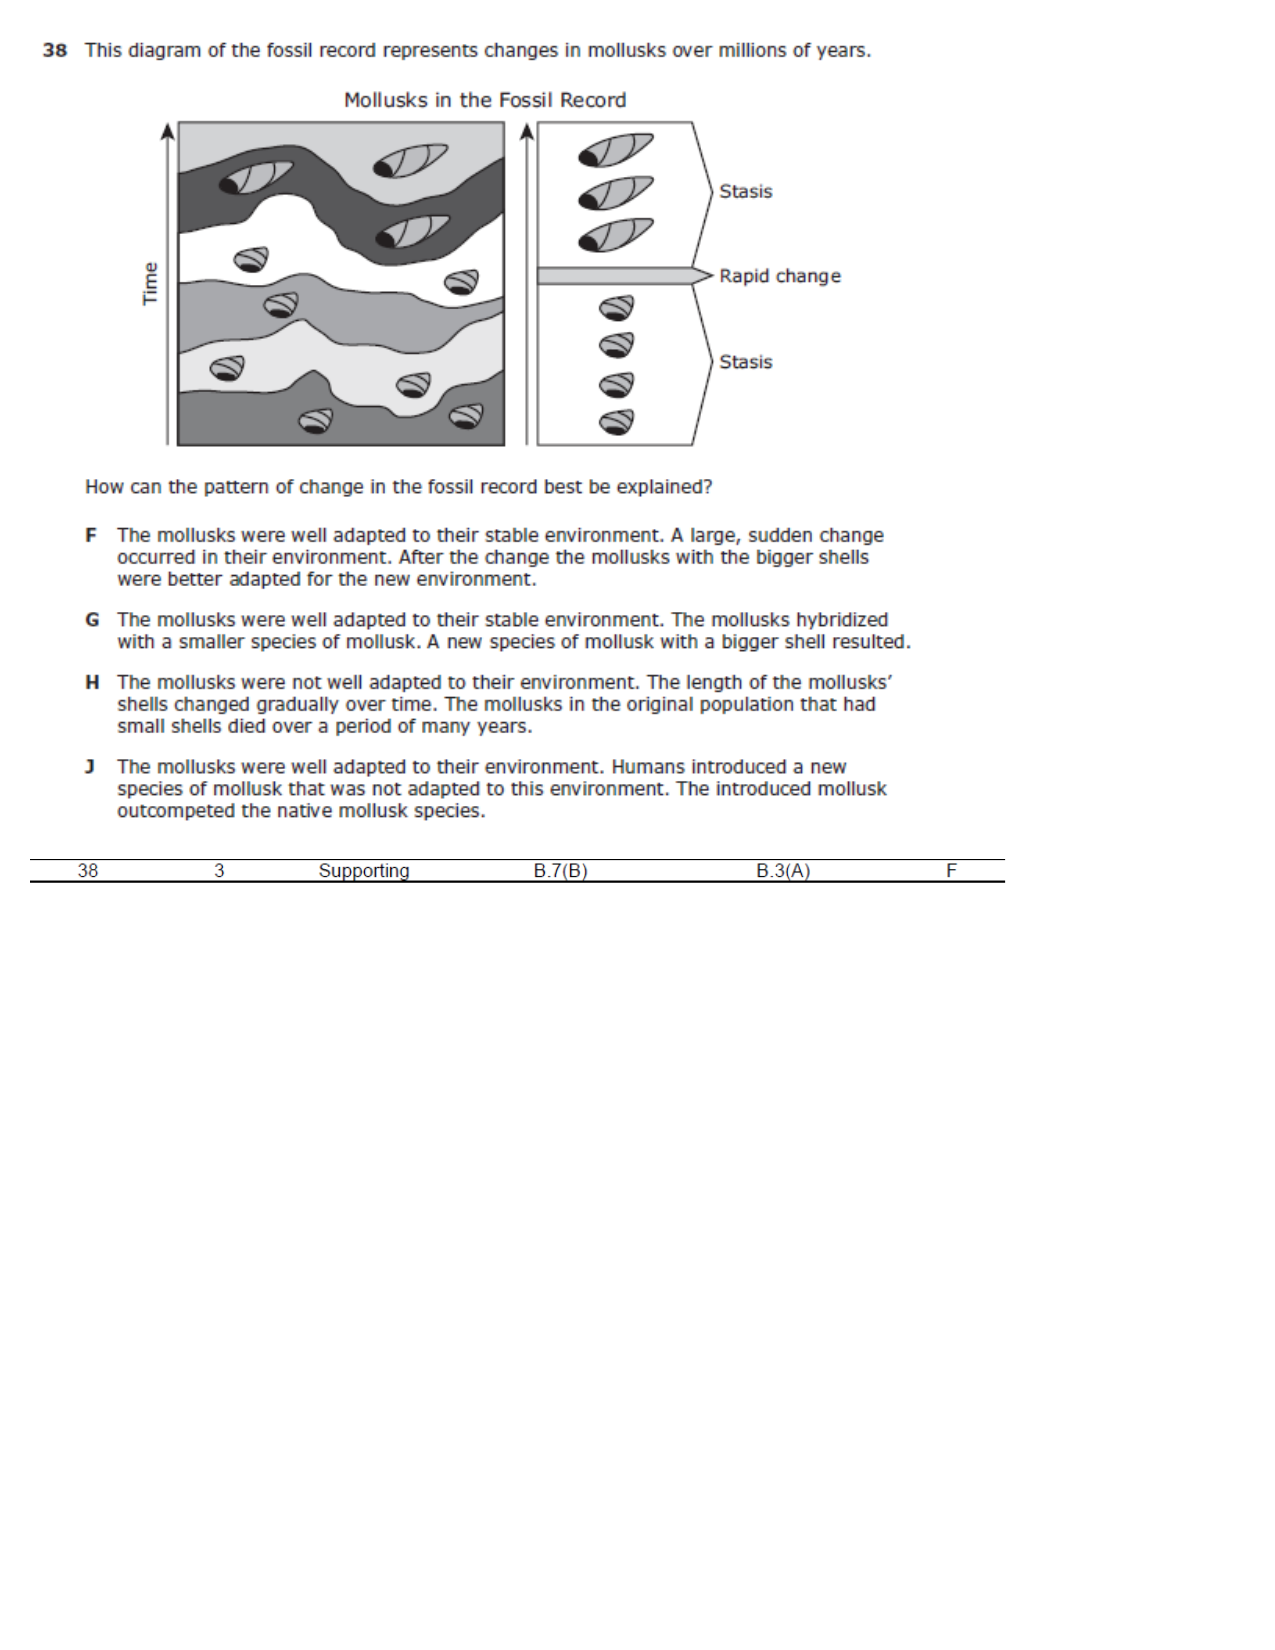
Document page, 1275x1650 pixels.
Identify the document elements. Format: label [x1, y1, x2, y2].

picture [30, 30, 969, 841]
picture [30, 859, 1005, 884]
